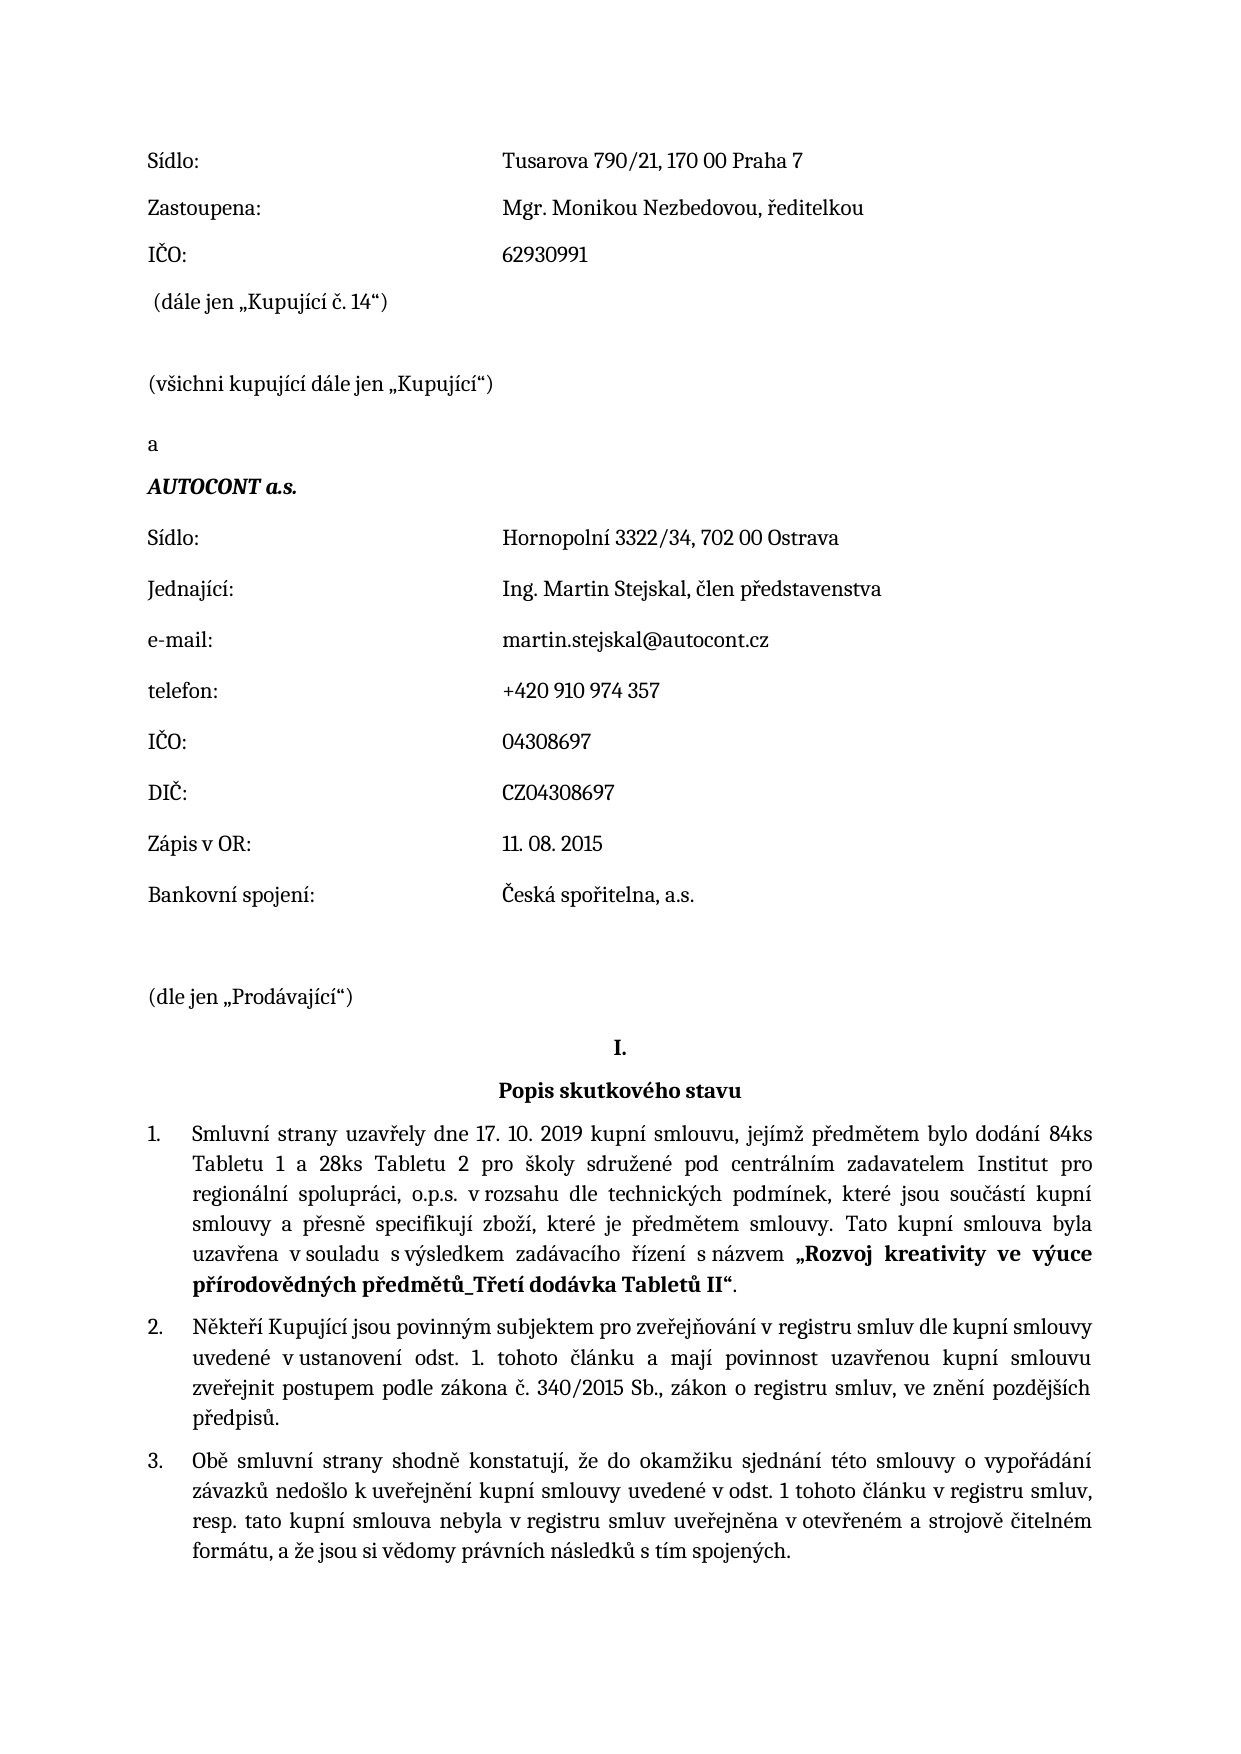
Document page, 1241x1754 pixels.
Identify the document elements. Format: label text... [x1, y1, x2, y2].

text Zastoupena: Mgr. Monikou Nezbedovou, ředitelkou [148, 195, 1093, 221]
text Sídlo: Hornopolní 3322/34, 702 00 Ostrava [148, 524, 1093, 551]
text (dále jen „Kupující č. 14“) [148, 289, 1093, 316]
text I. [148, 1035, 1093, 1061]
text (všichni kupující dále jen „Kupující“) [148, 370, 1093, 397]
text AUTOCONT a.s. [148, 473, 1093, 500]
text e-mail: martin.stejskal@autocont.cz [148, 627, 1093, 653]
text Popis skutkového stavu [148, 1078, 1093, 1104]
list Obě smluvní strany shodně konstatují, že do okamžiku sjednání této smlouvy o vypořádání závazků nedošlo k uveřejnění kupní smlouvy uvedené v odst. 1 tohoto článku v registru smluv, resp. tato kupní smlouva nebyla v registru smluv uveřejněna v otevřeném a strojově čitelném formátu, a že jsou si vědomy právních následků s tím spojených. [148, 1447, 1093, 1564]
list Smluvní strany uzavřely dne 17. 10. 2019 kupní smlouvu, jejímž předmětem bylo dodání 84ks Tabletu 1 a 28ks Tabletu 2 pro školy sdružené pod centrálním zadavatelem Institut pro regionální spolupráci, o.p.s. v rozsahu dle technických podmínek, které jsou součástí kupní smlouvy a přesně specifikují zboží, které je předmětem smlouvy. Tato kupní smlouva byla uzavřena v souladu s výsledkem zadávacího řízení s názvem „Rozvoj kreativity ve výuce přírodovědných předmětů_Třetí dodávka Tabletů II“. [148, 1120, 1093, 1298]
list Někteří Kupující jsou povinným subjektem pro zveřejňování v registru smluv dle kupní smlouvy uvedené v ustanovení odst. 1. tohoto článku a mají povinnost uzavřenou kupní smlouvu zveřejnit postupem podle zákona č. 340/2015 Sb., zákon o registru smluv, ve znění pozdějších předpisů. [148, 1314, 1093, 1431]
text Sídlo: Tusarova 790/21, 170 00 Praha 7 [148, 148, 1093, 174]
text IČO: 62930991 [148, 242, 1093, 268]
text Jednající: Ing. Martin Stejskal, člen představenstva [148, 576, 1093, 602]
text IČO: 04308697 [148, 729, 1093, 755]
text (dle jen „Prodávající“) [148, 984, 1093, 1010]
text Bankovní spojení: Česká spořitelna, a.s. [148, 882, 1093, 908]
text telefon: +420 910 974 357 [148, 678, 1093, 704]
text DIČ: CZ04308697 [148, 780, 1093, 806]
text Zápis v OR: 11. 08. 2015 [148, 831, 1093, 857]
list a [148, 431, 1093, 457]
